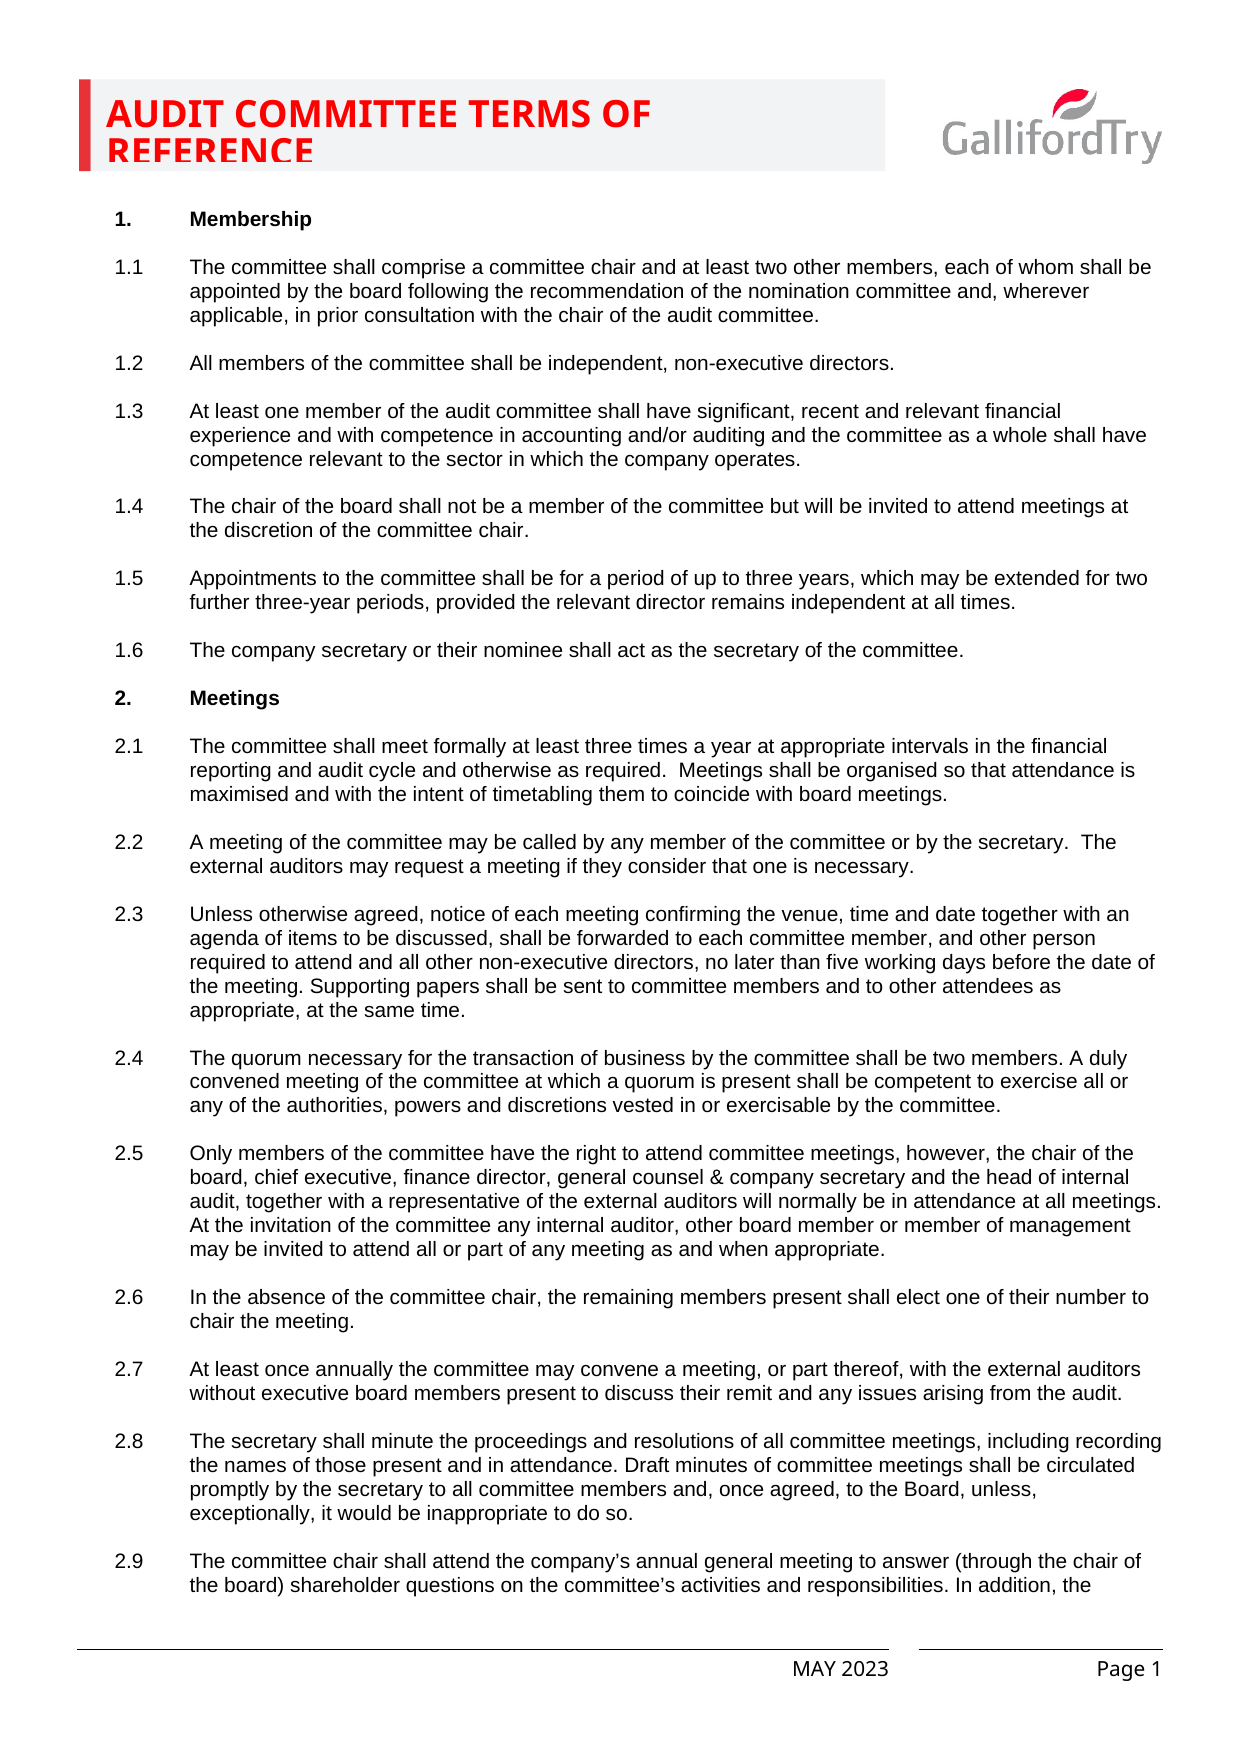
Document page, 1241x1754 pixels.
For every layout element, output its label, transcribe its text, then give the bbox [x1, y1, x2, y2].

list At least once annually the committee may convene a meeting, or part thereof, with the external auditors without executive board members present to discuss their remit and any issues arising from the audit. [114, 1357, 1163, 1405]
list The committee shall meet formally at least three times a year at appropriate intervals in the financial reporting and audit cycle and otherwise as required. Meetings shall be organised so that attendance is maximised and with the intent of timetabling them to coincide with board meetings. [114, 734, 1163, 806]
list The company secretary or their nominee shall act as the secretary of the committee. [114, 638, 1163, 662]
list The chair of the board shall not be a member of the committee but will be invited to attend meetings at the discretion of the committee chair. [114, 494, 1163, 542]
list Unless otherwise agreed, notice of each meeting confirming the venue, time and date together with an agenda of items to be discussed, shall be forwarded to each committee member, and other person required to attend and all other non-executive directors, no later than five working days before the date of the meeting. Supporting papers shall be sent to committee members and to other attendees as appropriate, at the same time. [114, 902, 1163, 1021]
list At least one member of the audit committee shall have significant, recent and relevant financial experience and with competence in accounting and/or auditing and the committee as a whole shall have competence relevant to the sector in which the company operates. [114, 398, 1163, 470]
list The quorum necessary for the transaction of business by the committee shall be two members. A duly convened meeting of the committee at which a quorum is present shall be competent to exercise all or any of the authorities, powers and discretions vested in or exercisable by the committee. [114, 1045, 1163, 1117]
list Membership [114, 207, 1163, 231]
list The secretary shall minute the proceedings and resolutions of all committee meetings, including recording the names of those present and in attendance. Draft minutes of committee meetings shall be circulated promptly by the secretary to all committee members and, once agreed, to the Board, unless, exceptionally, it would be inappropriate to do so. [114, 1429, 1163, 1524]
list Only members of the committee have the right to attend committee meetings, however, the chair of the board, chief executive, finance director, general counsel & company secretary and the head of internal audit, together with a representative of the external auditors will normally be in attendance at all meetings. At the invitation of the committee any internal auditor, other board member or member of management may be invited to attend all or part of any meeting as and when appropriate. [114, 1141, 1163, 1261]
list In the absence of the committee chair, the remaining members present shall elect one of their number to chair the meeting. [114, 1285, 1163, 1333]
picture [942, 89, 1162, 164]
list All members of the committee shall be independent, non-executive directors. [114, 351, 1163, 374]
list Meetings [114, 686, 1163, 710]
list Appointments to the committee shall be for a period of up to three years, which may be extended for two further three-year periods, provided the relevant director remains independent at all times. [114, 566, 1163, 614]
list The committee shall comprise a committee chair and at least two other members, each of whom shall be appointed by the board following the recommendation of the nomination committee and, wherever applicable, in prior consultation with the chair of the audit committee. [114, 255, 1163, 327]
list A meeting of the committee may be called by any member of the committee or by the secretary. The external auditors may request a meeting if they consider that one is necessary. [114, 830, 1163, 878]
